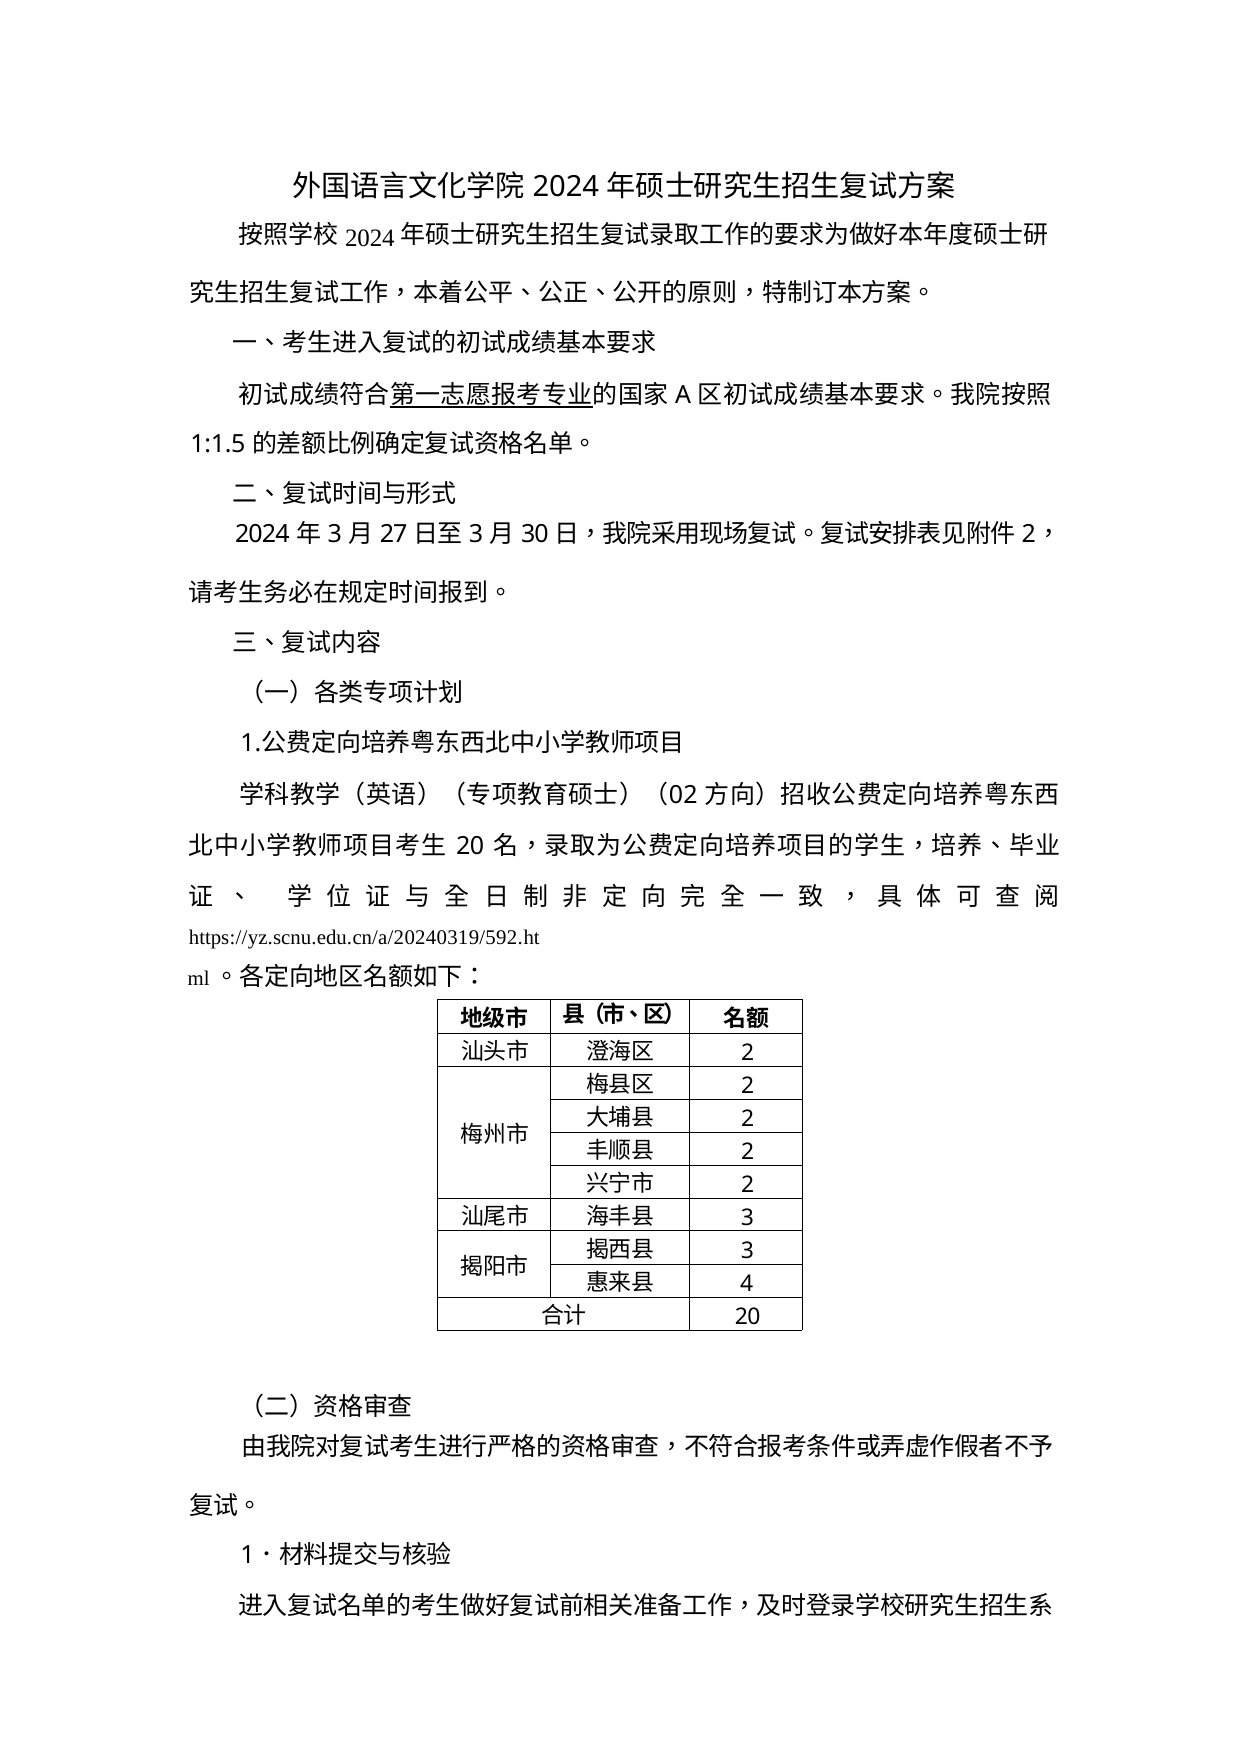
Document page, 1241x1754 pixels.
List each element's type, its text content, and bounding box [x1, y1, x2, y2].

table_header 地级市 [438, 1000, 550, 1033]
table_cell 丰顺县 [551, 1133, 689, 1164]
table_header 县（市、区） [551, 1000, 689, 1033]
text （二）资格审查 [239, 1391, 1061, 1422]
table_header 名额 [690, 1000, 802, 1033]
text 三、复试内容 [232, 627, 1061, 658]
text （一）各类专项计划 [239, 677, 1061, 708]
text 一、考生进入复试的初试成绩基本要求 [232, 327, 1061, 358]
table_cell 澄海区 [551, 1034, 689, 1066]
table_cell 大埔县 [551, 1100, 689, 1132]
table_cell 20 [690, 1298, 802, 1330]
table_cell 兴宁市 [551, 1166, 689, 1197]
table_cell 2 [690, 1133, 802, 1164]
table_cell 汕尾市 [438, 1199, 550, 1230]
table_cell 合计 [438, 1298, 689, 1330]
text 二、复试时间与形式 [232, 478, 1061, 509]
table_cell 2 [690, 1067, 802, 1099]
table_cell 3 [690, 1231, 802, 1263]
table_cell 惠来县 [551, 1265, 689, 1296]
text 按照学校 2024 年硕士研究生招生复试录取工作的要求为做好本年度硕士研 [238, 228, 1061, 277]
table_cell 2 [690, 1034, 802, 1066]
text 初试成绩符合第一志愿报考专业的国家 A 区初试成绩基本要求。我院按照 [238, 377, 1061, 411]
text 复试。 [189, 1489, 1061, 1520]
table_cell 揭阳市 [438, 1231, 550, 1296]
table_cell 汕头市 [438, 1034, 550, 1066]
table_cell 2 [690, 1100, 802, 1132]
text 1:1.5 的差额比例确定复试资格名单。 [190, 428, 1061, 459]
table_cell 梅县区 [551, 1067, 689, 1099]
text ml 。各定向地区名额如下： [187, 961, 1061, 992]
text 外国语言文化学院 2024 年硕士研究生招生复试方案 [292, 168, 1061, 204]
text 究生招生复试工作，本着公平、公正、公开的原则，特制订本方案。 [189, 277, 1061, 308]
table_cell 2 [690, 1166, 802, 1197]
table_cell 4 [690, 1265, 802, 1296]
table_cell 海丰县 [551, 1199, 689, 1230]
text 1．材料提交与核验 [240, 1539, 1061, 1570]
table_cell 揭西县 [551, 1231, 689, 1263]
text 请考生务必在规定时间报到。 [188, 577, 1061, 608]
table_cell 梅州市 [438, 1067, 550, 1197]
text 学科教学（英语）（专项教育硕士）（02 方向）招收公费定向培养粤东西 北中小学教师项目考生 20 名，录取为公费定向培养项目的学生，培养、毕业证、 学位证与全日制非定向完全一致，具体可查阅 https://yz.scnu.edu.cn/a/20240319/592.ht [189, 777, 1061, 949]
text 1.公费定向培养粤东西北中小学教师项目 [240, 727, 1061, 758]
text 进入复试名单的考生做好复试前相关准备工作，及时登录学校研究生招生系 [238, 1589, 1061, 1620]
text 由我院对复试考生进行严格的资格审查，不符合报考条件或弄虚作假者不予 [241, 1441, 1061, 1489]
table_cell 3 [690, 1199, 802, 1230]
text 2024 年 3 月 27 日至 3 月 30 日，我院采用现场复试。复试安排表见附件 2， [186, 528, 1061, 577]
